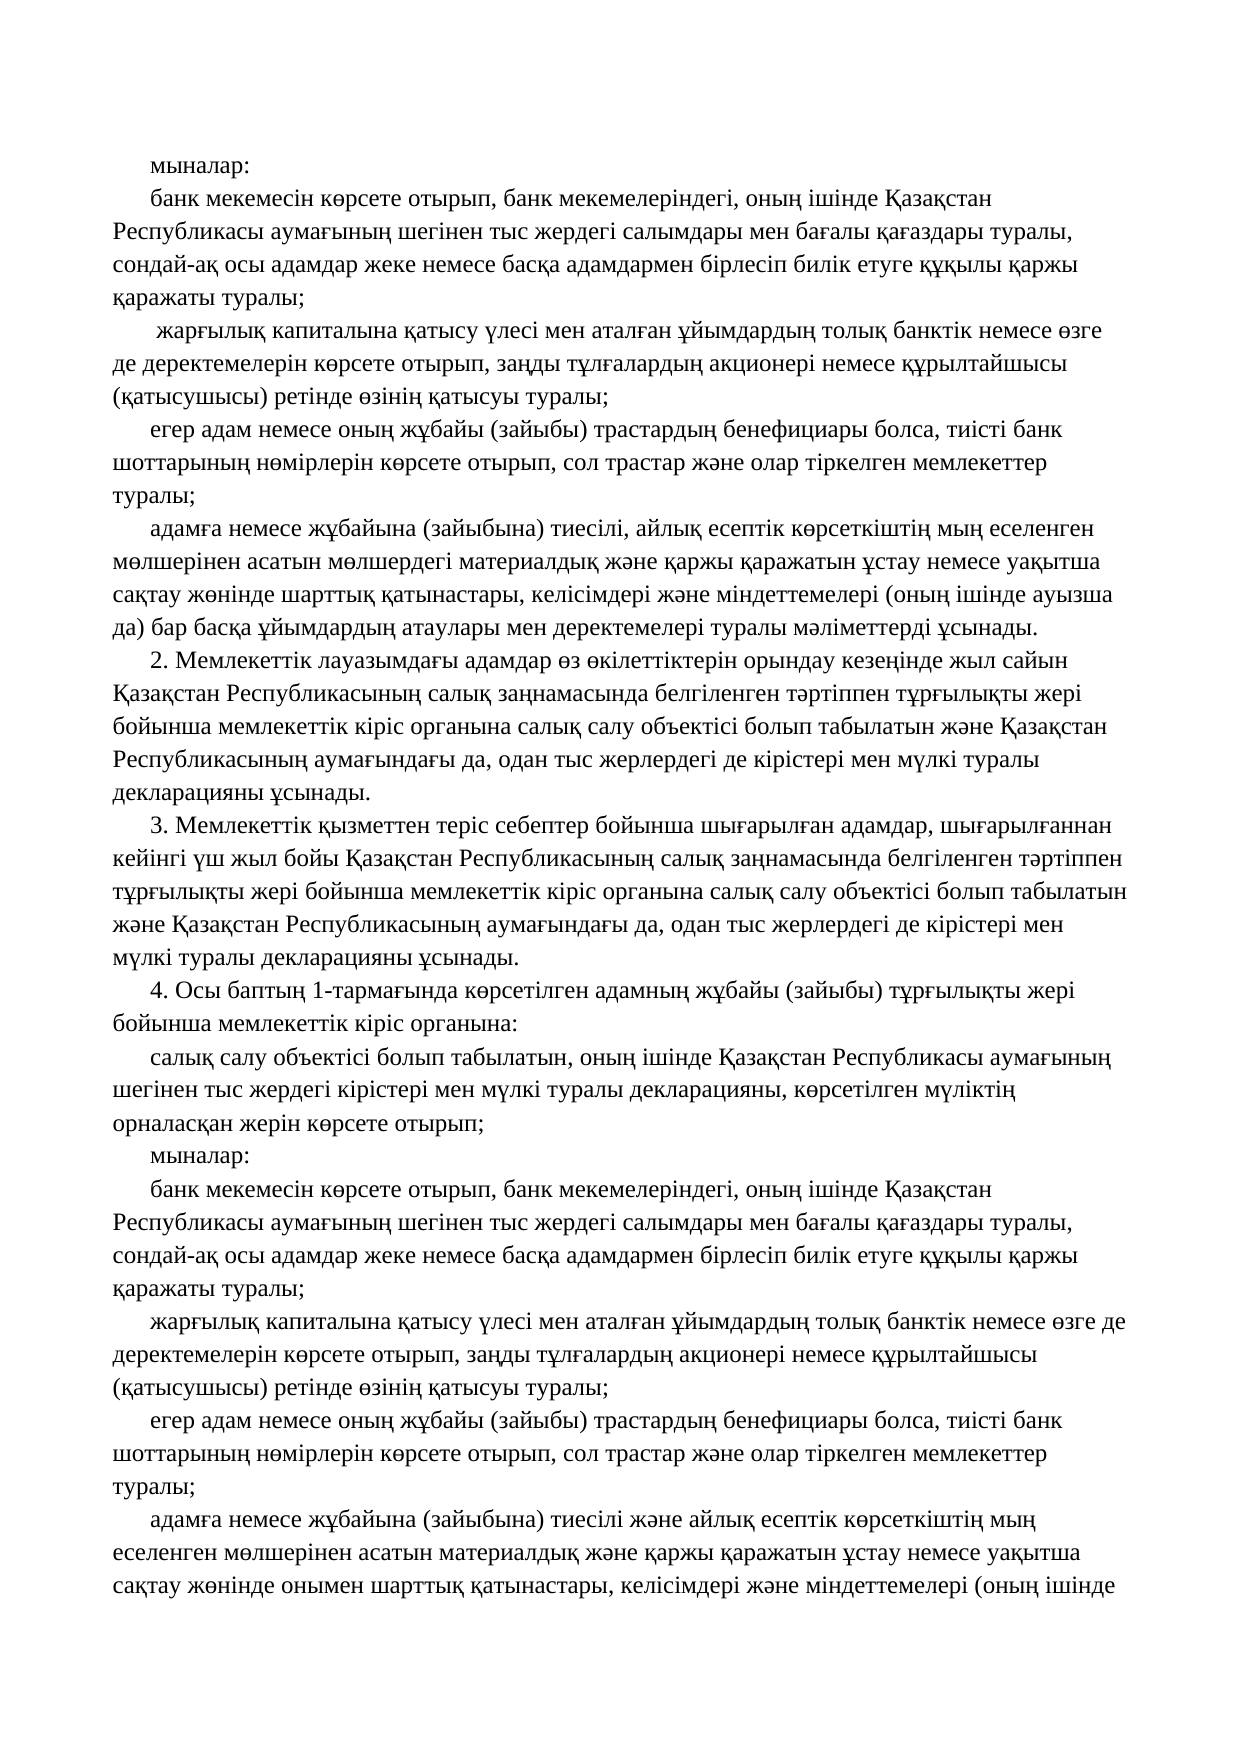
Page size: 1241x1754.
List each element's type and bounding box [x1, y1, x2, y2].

text [112, 150, 1128, 1599]
